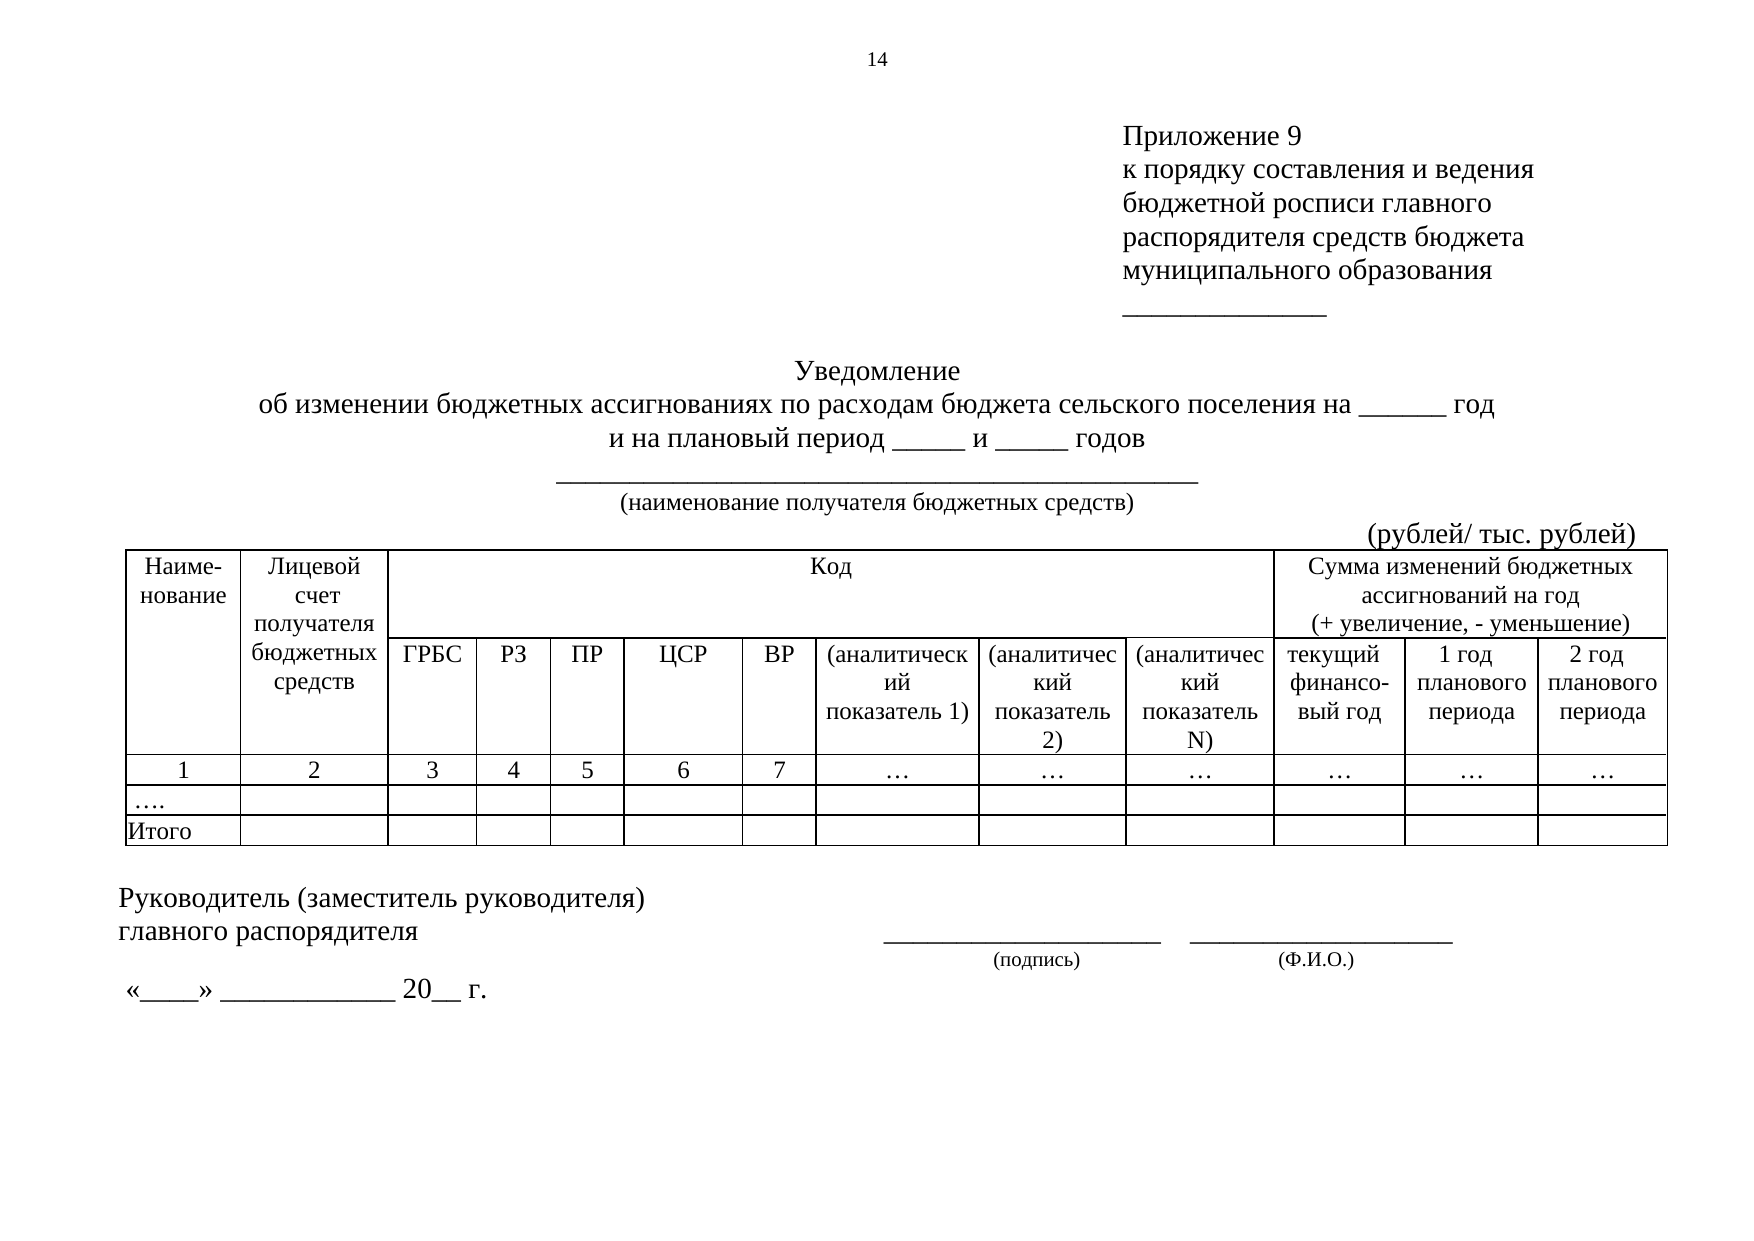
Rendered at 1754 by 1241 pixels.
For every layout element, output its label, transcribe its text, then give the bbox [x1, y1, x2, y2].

table_cell … [1539, 754, 1667, 784]
table_cell 2 [241, 755, 387, 784]
text (наименование получателя бюджетных средств) [118, 487, 1636, 516]
table_cell [1127, 816, 1273, 845]
table_cell … [1275, 755, 1404, 784]
table_cell [743, 816, 815, 845]
table_cell [1539, 784, 1667, 814]
table_cell [817, 816, 978, 845]
table_header Код [389, 551, 1273, 637]
text главного распорядителя ___________________ __________________ [118, 913, 1636, 947]
text и на плановый период _____ и _____ годов [118, 420, 1636, 453]
table_cell [817, 786, 978, 814]
table_cell 2 год планового периода [1539, 637, 1667, 754]
table_header Наиме-нование [127, 551, 240, 754]
table_cell [1127, 786, 1273, 814]
table_cell 6 [625, 755, 742, 784]
table_cell [980, 786, 1125, 814]
table_cell [1406, 786, 1537, 814]
table_cell [389, 816, 476, 845]
table_cell 5 [551, 755, 623, 784]
table_cell [1275, 816, 1404, 845]
text Приложение 9 [1122, 118, 1636, 152]
table_cell … [817, 755, 978, 784]
table_cell ГРБС [389, 639, 476, 754]
table_cell (аналитический показатель 1) [817, 639, 978, 754]
table_cell … [1406, 755, 1537, 784]
table_cell [1406, 816, 1537, 845]
text «____» ____________ 20__ г. [118, 971, 1636, 1004]
table_cell ПР [551, 639, 623, 754]
text Уведомление [118, 353, 1636, 386]
table_cell [551, 786, 623, 814]
table_cell (аналитический показатель N) [1127, 638, 1273, 754]
text об изменении бюджетных ассигнованиях по расходам бюджета сельского поселения на ______ год [118, 386, 1636, 420]
table_cell [241, 816, 387, 845]
table_cell Итого [127, 816, 240, 845]
table_cell …. [127, 786, 240, 814]
table_header Сумма изменений бюджетных ассигнований на год (+ увеличение, - уменьшение) [1275, 551, 1667, 637]
table_header Лицевой счет получателя бюджетных средств [241, 551, 387, 754]
table_cell ЦСР [625, 639, 742, 754]
table_cell [625, 786, 742, 814]
table_cell 4 [477, 755, 550, 784]
text (подпись) (Ф.И.О.) [118, 947, 1636, 971]
table_cell [477, 786, 550, 814]
table_cell [551, 816, 623, 845]
table_cell … [1127, 755, 1273, 784]
table_cell [477, 816, 550, 845]
table_cell [1539, 814, 1667, 845]
table_cell [980, 816, 1125, 845]
table_cell ВР [743, 639, 815, 754]
text ____________________________________________ [118, 453, 1636, 487]
table_cell (аналитический показатель 2) [980, 639, 1125, 754]
table_cell 7 [743, 755, 815, 784]
table_cell 3 [389, 755, 476, 784]
text (рублей/ тыс. рублей) [118, 516, 1636, 549]
table_cell 1 [127, 755, 240, 784]
table_cell [241, 786, 387, 814]
table_cell [625, 816, 742, 845]
table_cell … [980, 755, 1125, 784]
text к порядку составления и ведения бюджетной росписи главного распорядителя средств бюджета муниципального образования ______________ [1122, 152, 1636, 319]
table_cell РЗ [477, 639, 550, 754]
table_cell текущий финансо-вый год [1275, 639, 1404, 754]
table_cell [389, 786, 476, 814]
table_cell [743, 786, 815, 814]
table_cell [1275, 786, 1404, 814]
text Руководитель (заместитель руководителя) [118, 880, 1636, 913]
table_cell 1 год планового периода [1406, 639, 1537, 754]
